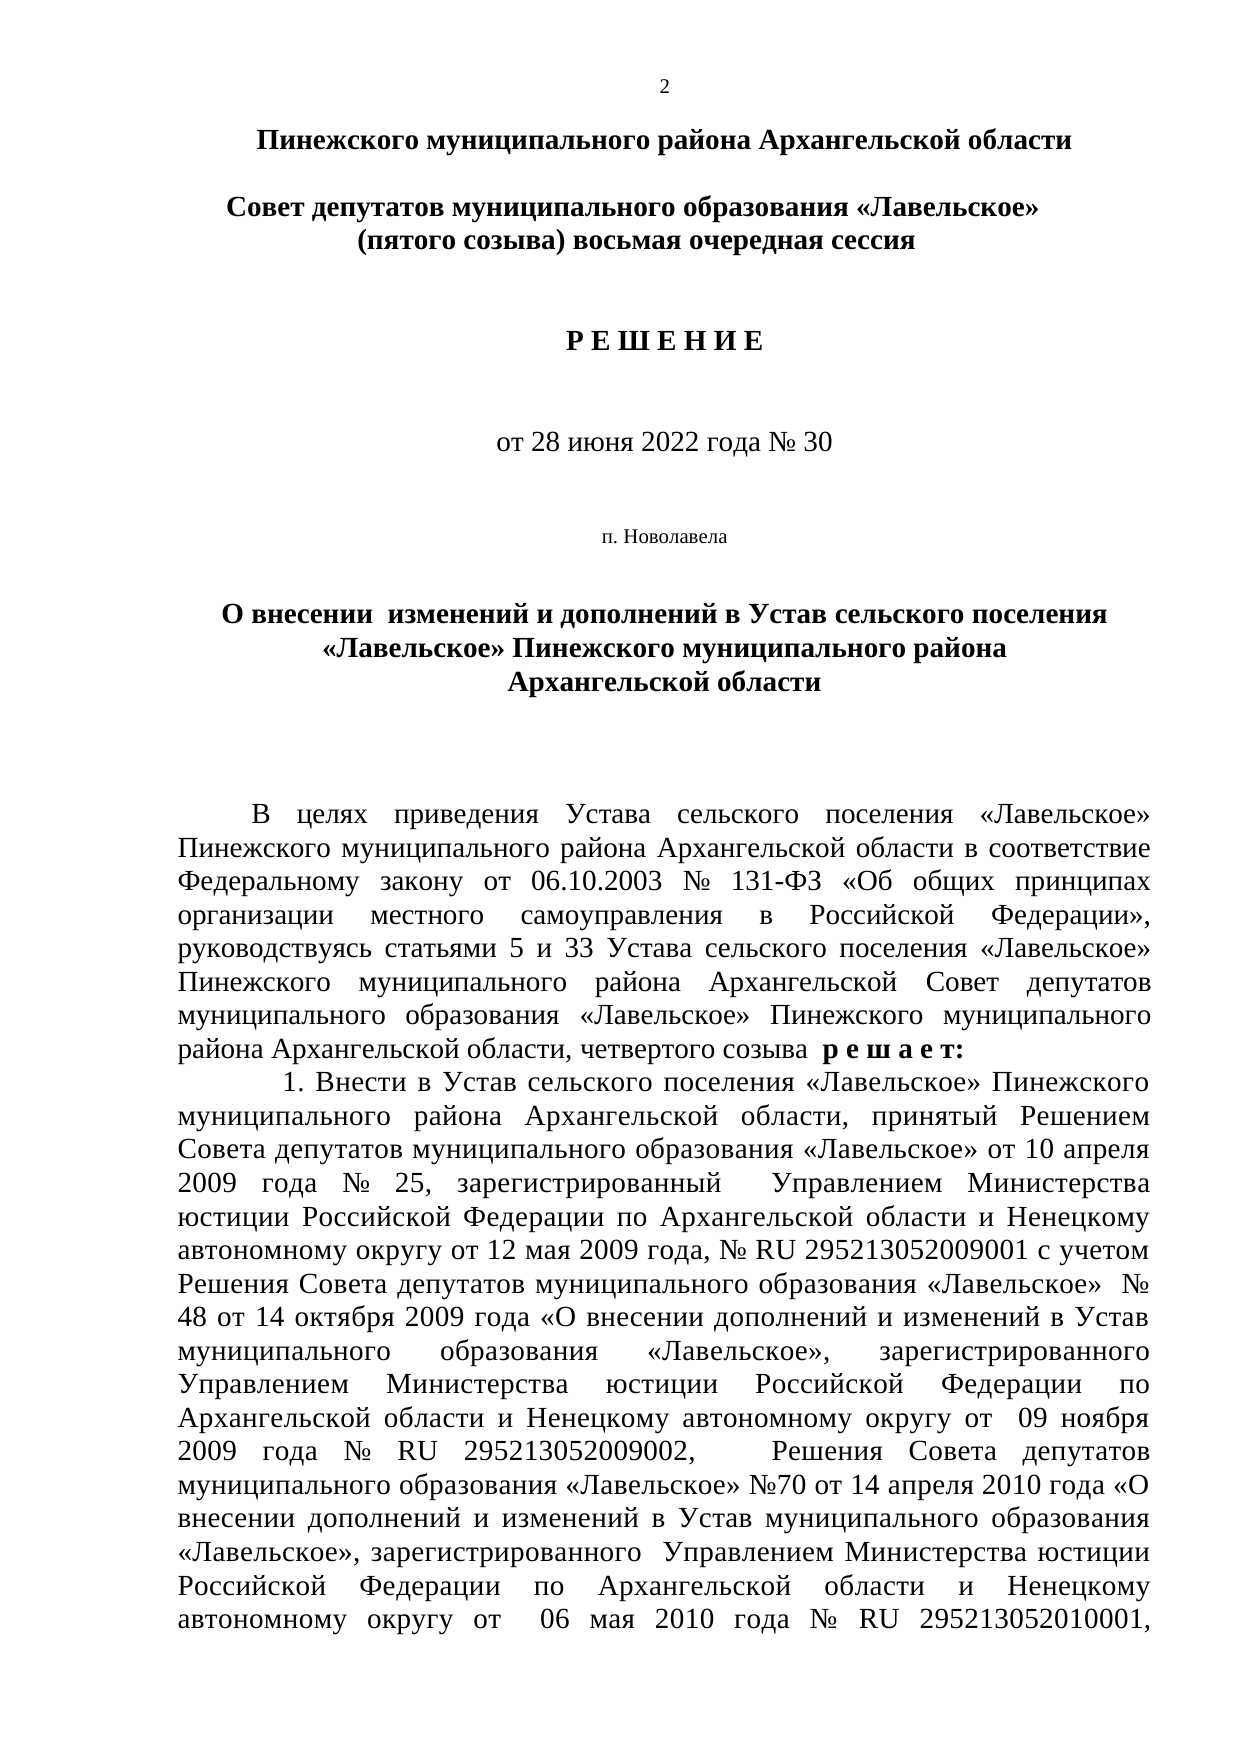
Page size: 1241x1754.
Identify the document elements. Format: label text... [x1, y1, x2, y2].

text В целях приведения Устава сельского поселения «Лавельское» Пинежского муниципального района Архангельской области в соответствие Федеральному закону от 06.10.2003 № 131-ФЗ «Об общих принципах организации местного самоуправления в Российской Федерации», руководствуясь статьями 5 и 33 Устава сельского поселения «Лавельское» Пинежского муниципального района Архангельской Совет депутатов муниципального образования «Лавельское» Пинежского муниципального района Архангельской области, четвертого созыва р е ш а е т: [177, 796, 1152, 1064]
title от 28 июня 2022 года № 30 [177, 424, 1152, 457]
subtitle (пятого созыва) восьмая очередная сессия [177, 222, 1088, 256]
title п. Новолавела [177, 524, 1152, 548]
subtitle Совет депутатов муниципального образования «Лавельское» [177, 189, 1088, 222]
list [177, 1064, 1152, 1635]
text Пинежского муниципального района Архангельской области [177, 122, 1152, 155]
text Архангельской области [177, 664, 1152, 697]
title Р Е Ш Е Н И Е [177, 323, 1152, 357]
text О внесении изменений и дополнений в Устав сельского поселения «Лавельское» Пинежского муниципального района [177, 597, 1152, 664]
